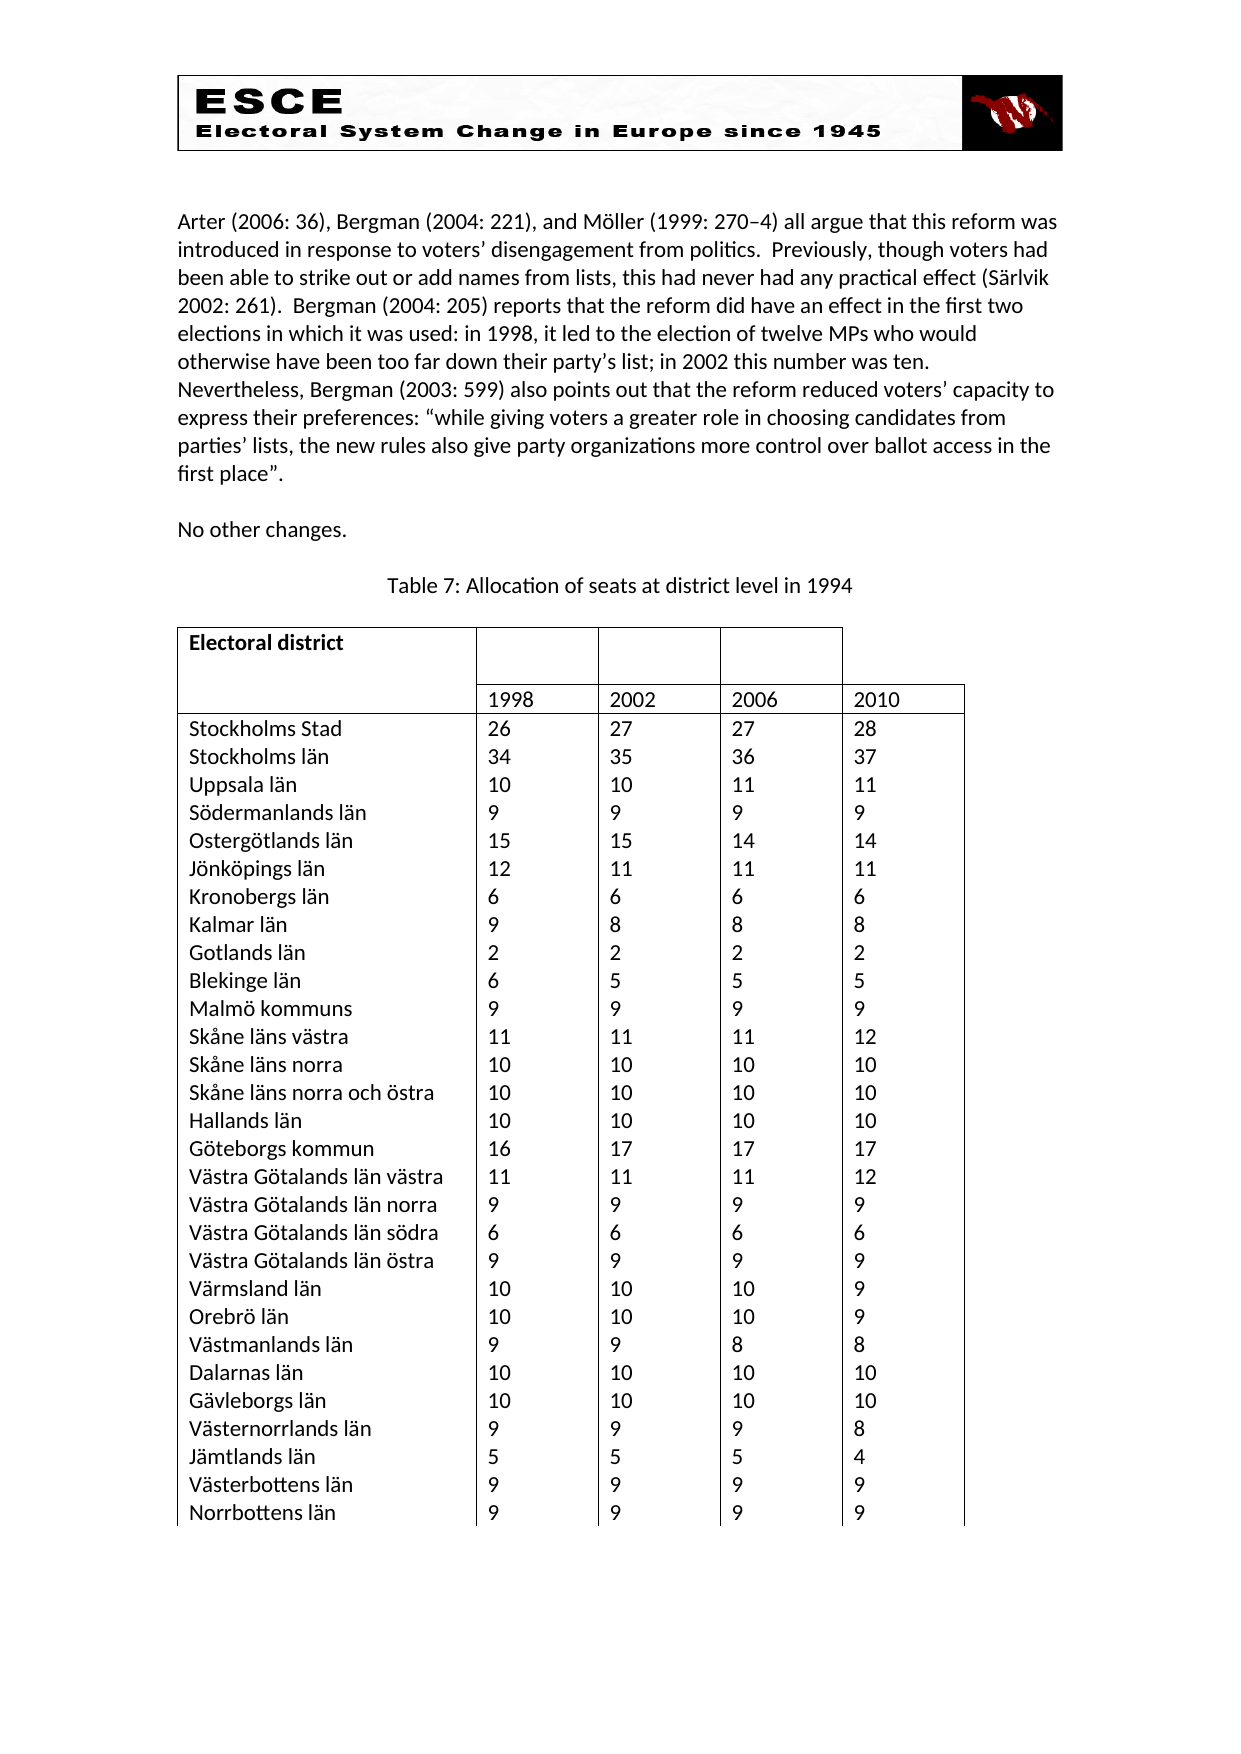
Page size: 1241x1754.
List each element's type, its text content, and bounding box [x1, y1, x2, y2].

table_cell 9 [843, 1470, 964, 1498]
table_cell 2 [599, 938, 720, 966]
table_cell Södermanlands län [178, 798, 476, 826]
table_cell 9 [477, 1246, 598, 1274]
table_cell 28 [843, 714, 964, 742]
table_cell Gotlands län [178, 938, 476, 966]
text No other changes. [177, 515, 1063, 543]
table_cell 5 [721, 966, 842, 994]
table_cell Västra Götalands län norra [178, 1190, 476, 1218]
table_cell Västmanlands län [178, 1330, 476, 1358]
table_cell 12 [843, 1022, 964, 1050]
table_cell 10 [721, 1078, 842, 1106]
table_cell 10 [599, 1078, 720, 1106]
table_cell 11 [721, 1162, 842, 1190]
table_cell 1998 [477, 685, 598, 713]
text Arter (2006: 36), Bergman (2004: 221), and Möller (1999: 270–4) all argue that this reform was introduced in response to voters’ disengagement from politics. Previously, though voters had been able to strike out or add names from lists, this had never had any practical effect (Särlvik 2002: 261). Bergman (2004: 205) reports that the reform did have an effect in the first two elections in which it was used: in 1998, it led to the election of twelve MPs who would otherwise have been too far down their party’s list; in 2002 this number was ten. Nevertheless, Bergman (2003: 599) also points out that the reform reduced voters’ capacity to express their preferences: “while giving voters a greater role in choosing candidates from parties’ lists, the new rules also give party organizations more control over ballot access in the first place”. [177, 207, 1063, 487]
table_cell 10 [477, 1078, 598, 1106]
table_cell 2006 [721, 685, 842, 713]
table_cell 36 [721, 742, 842, 770]
table_cell Orebrö län [178, 1302, 476, 1330]
table_cell 8 [843, 1414, 964, 1442]
table_cell 12 [843, 1162, 964, 1190]
table_cell 9 [721, 994, 842, 1022]
table_header Electoral district [178, 628, 476, 713]
table_cell 9 [477, 1414, 598, 1442]
table_cell 11 [477, 1162, 598, 1190]
table_cell 9 [843, 1499, 964, 1526]
table_cell 37 [843, 742, 964, 770]
table_cell 10 [843, 1078, 964, 1106]
table_cell 10 [599, 770, 720, 798]
table_cell 11 [599, 1162, 720, 1190]
table_cell 11 [721, 854, 842, 882]
table_cell 9 [721, 1499, 842, 1526]
table_header [477, 628, 598, 684]
table_cell 9 [477, 1190, 598, 1218]
table_cell 9 [477, 994, 598, 1022]
table_cell 8 [843, 1330, 964, 1358]
table_cell 9 [843, 1246, 964, 1274]
table_cell 27 [721, 714, 842, 742]
table_cell 11 [721, 770, 842, 798]
table_cell 2 [843, 938, 964, 966]
table_cell 10 [843, 1050, 964, 1078]
table_cell 9 [599, 1499, 720, 1526]
table_cell 2002 [599, 685, 720, 713]
table_cell 9 [721, 1414, 842, 1442]
table_cell 9 [843, 1302, 964, 1330]
table_cell 10 [843, 1358, 964, 1386]
table_cell 11 [599, 854, 720, 882]
table_cell 2010 [843, 685, 964, 713]
table_cell 5 [721, 1443, 842, 1470]
table_cell Västerbottens län [178, 1470, 476, 1498]
table_cell 9 [721, 798, 842, 826]
table_cell Västra Götalands län västra [178, 1162, 476, 1190]
table_cell Stockholms län [178, 742, 476, 770]
table_cell 6 [843, 882, 964, 910]
table_cell 10 [843, 1386, 964, 1414]
table_cell Gävleborgs län [178, 1386, 476, 1414]
table_cell 14 [721, 826, 842, 854]
table_cell Blekinge län [178, 966, 476, 994]
table_cell 8 [843, 910, 964, 938]
table_cell 34 [477, 742, 598, 770]
table_cell 10 [599, 1106, 720, 1134]
table_cell 10 [599, 1386, 720, 1414]
table_cell Jämtlands län [178, 1443, 476, 1470]
table_cell Dalarnas län [178, 1358, 476, 1386]
table_cell Västernorrlands län [178, 1414, 476, 1442]
table_cell 17 [599, 1134, 720, 1162]
table_cell 6 [721, 882, 842, 910]
table_cell 10 [477, 1274, 598, 1302]
table_cell 6 [477, 882, 598, 910]
table_cell 8 [721, 1330, 842, 1358]
table_cell 10 [477, 1386, 598, 1414]
table_header [599, 628, 720, 684]
table_cell 6 [721, 1218, 842, 1246]
table_cell 27 [599, 714, 720, 742]
table_cell 6 [477, 966, 598, 994]
table_cell 9 [599, 1330, 720, 1358]
table_cell 10 [477, 770, 598, 798]
table_cell 9 [843, 994, 964, 1022]
table_cell Värmsland län [178, 1274, 476, 1302]
table_cell 10 [721, 1302, 842, 1330]
table_cell Malmö kommuns [178, 994, 476, 1022]
table_cell 9 [599, 1470, 720, 1498]
table_cell 6 [599, 882, 720, 910]
table_cell 6 [477, 1218, 598, 1246]
table_cell Kronobergs län [178, 882, 476, 910]
table_cell Skåne läns västra [178, 1022, 476, 1050]
table_cell 5 [477, 1443, 598, 1470]
table_cell 10 [721, 1050, 842, 1078]
table_cell 5 [599, 966, 720, 994]
table_cell 11 [721, 1022, 842, 1050]
table_cell 35 [599, 742, 720, 770]
table_cell 10 [721, 1358, 842, 1386]
table_cell 17 [843, 1134, 964, 1162]
table_cell 9 [599, 1190, 720, 1218]
table_cell 8 [599, 910, 720, 938]
table_cell 10 [843, 1106, 964, 1134]
table_header [721, 628, 842, 684]
table_cell Jönköpings län [178, 854, 476, 882]
table_cell Västra Götalands län östra [178, 1246, 476, 1274]
table_cell 9 [843, 1190, 964, 1218]
table_cell 10 [599, 1302, 720, 1330]
table_cell Västra Götalands län södra [178, 1218, 476, 1246]
table_cell 10 [477, 1358, 598, 1386]
table_cell 14 [843, 826, 964, 854]
table_cell Norrbottens län [178, 1499, 476, 1526]
table_cell 9 [843, 798, 964, 826]
table_cell 10 [721, 1106, 842, 1134]
table_cell 9 [721, 1190, 842, 1218]
table_cell 9 [599, 1414, 720, 1442]
table_cell 10 [477, 1302, 598, 1330]
picture [177, 75, 1063, 151]
table_cell 9 [599, 994, 720, 1022]
table_cell 10 [721, 1274, 842, 1302]
table_cell 11 [843, 770, 964, 798]
table_cell 5 [843, 966, 964, 994]
table_cell 10 [599, 1050, 720, 1078]
table_cell 9 [721, 1246, 842, 1274]
table_cell Göteborgs kommun [178, 1134, 476, 1162]
table_cell 8 [721, 910, 842, 938]
table_cell Ostergötlands län [178, 826, 476, 854]
table_cell 11 [477, 1022, 598, 1050]
table_cell 6 [599, 1218, 720, 1246]
table_cell 4 [843, 1443, 964, 1470]
table_cell 9 [843, 1274, 964, 1302]
table_cell Stockholms Stad [178, 714, 476, 742]
table_cell 10 [599, 1274, 720, 1302]
table_cell 17 [721, 1134, 842, 1162]
table_cell 9 [477, 1470, 598, 1498]
table_cell Uppsala län [178, 770, 476, 798]
text Table 7: Allocation of seats at district level in 1994 [177, 571, 1063, 599]
table_cell 10 [721, 1386, 842, 1414]
table_cell 11 [599, 1022, 720, 1050]
table_cell 12 [477, 854, 598, 882]
table_cell 26 [477, 714, 598, 742]
table_cell 9 [599, 1246, 720, 1274]
table_cell 9 [477, 1499, 598, 1526]
table_cell Kalmar län [178, 910, 476, 938]
table_cell 15 [599, 826, 720, 854]
table_cell 2 [477, 938, 598, 966]
table_cell 2 [721, 938, 842, 966]
table_cell 6 [843, 1218, 964, 1246]
table_cell 10 [599, 1358, 720, 1386]
table_cell Skåne läns norra och östra [178, 1078, 476, 1106]
table_cell Hallands län [178, 1106, 476, 1134]
table_cell 9 [721, 1470, 842, 1498]
table_cell Skåne läns norra [178, 1050, 476, 1078]
table_cell 9 [477, 910, 598, 938]
table_cell 9 [477, 798, 598, 826]
table_cell 15 [477, 826, 598, 854]
table_cell 9 [599, 798, 720, 826]
table_cell 11 [843, 854, 964, 882]
table_cell 10 [477, 1106, 598, 1134]
table_cell 5 [599, 1443, 720, 1470]
table_cell 16 [477, 1134, 598, 1162]
table_cell 10 [477, 1050, 598, 1078]
table_cell 9 [477, 1330, 598, 1358]
